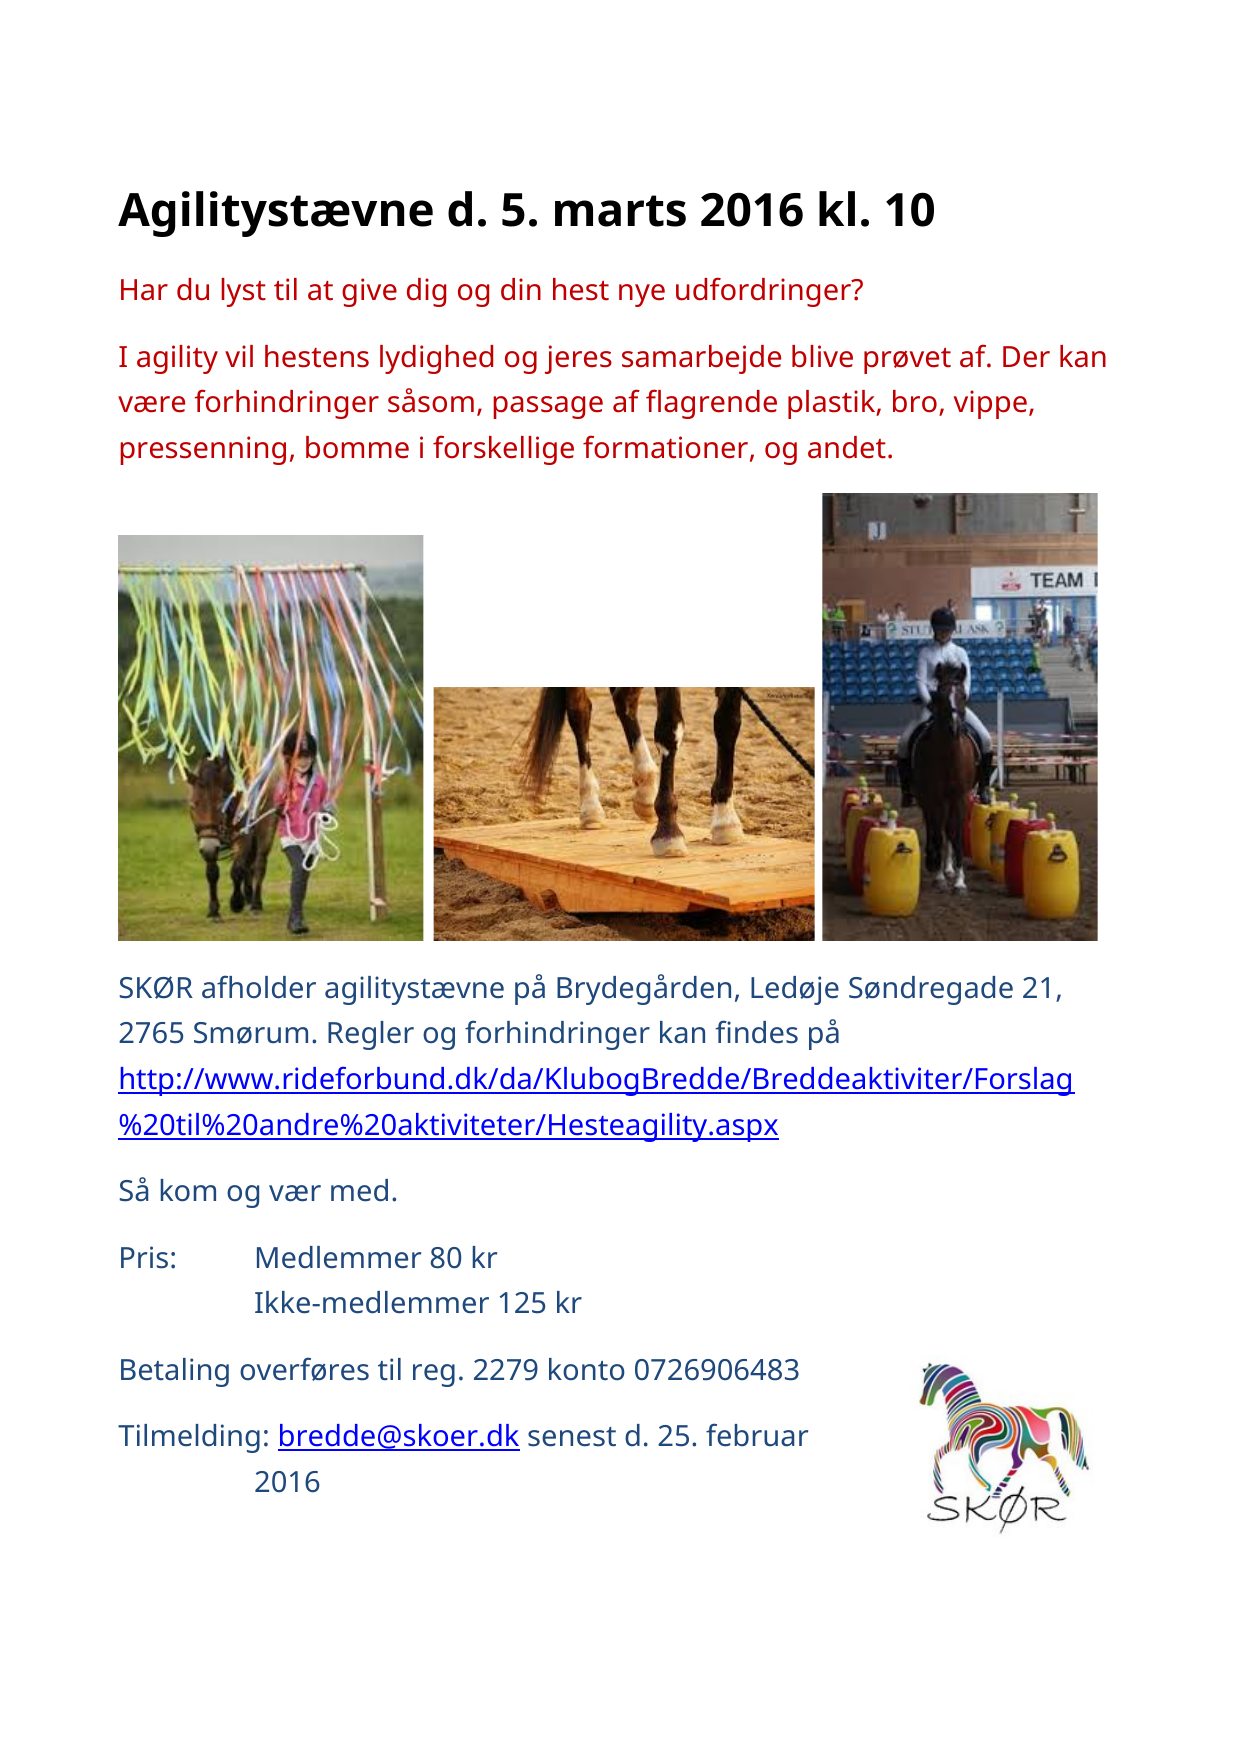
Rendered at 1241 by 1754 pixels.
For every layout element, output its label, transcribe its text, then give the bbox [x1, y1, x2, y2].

picture [118, 535, 424, 941]
picture [892, 1355, 1124, 1561]
text I agility vil hestens lydighed og jeres samarbejde blive prøvet af. Der kan være forhindringer såsom, passage af flagrende plastik, bro, vippe, pressenning, bomme i forskellige formationer, og andet. [118, 336, 1122, 467]
text Betaling overføres til reg. 2279 konto 0726906483 [118, 1349, 1122, 1389]
text Pris: Medlemmer 80 kr Ikke-medlemmer 125 kr [118, 1237, 1122, 1322]
text Har du lyst til at give dig og din hest nye udfordringer? [118, 270, 1122, 309]
picture [822, 493, 1098, 941]
text SKØR afholder agilitystævne på Brydegården, Ledøje Søndregade 21, 2765 Smørum. Regler og forhindringer kan findes på http://www.rideforbund.dk/da/KlubogBredde/Breddeaktiviter/Forslag%20til%20andre%20aktiviteter/Hesteagility.aspx [118, 967, 1122, 1144]
text Tilmelding: bredde@skoer.dk senest d. 25. februar 2016 [118, 1416, 892, 1501]
picture [433, 687, 815, 941]
text Agilitystævne d. 5. marts 2016 kl. 10 [118, 177, 1122, 239]
text Så kom og vær med. [118, 1171, 1122, 1210]
